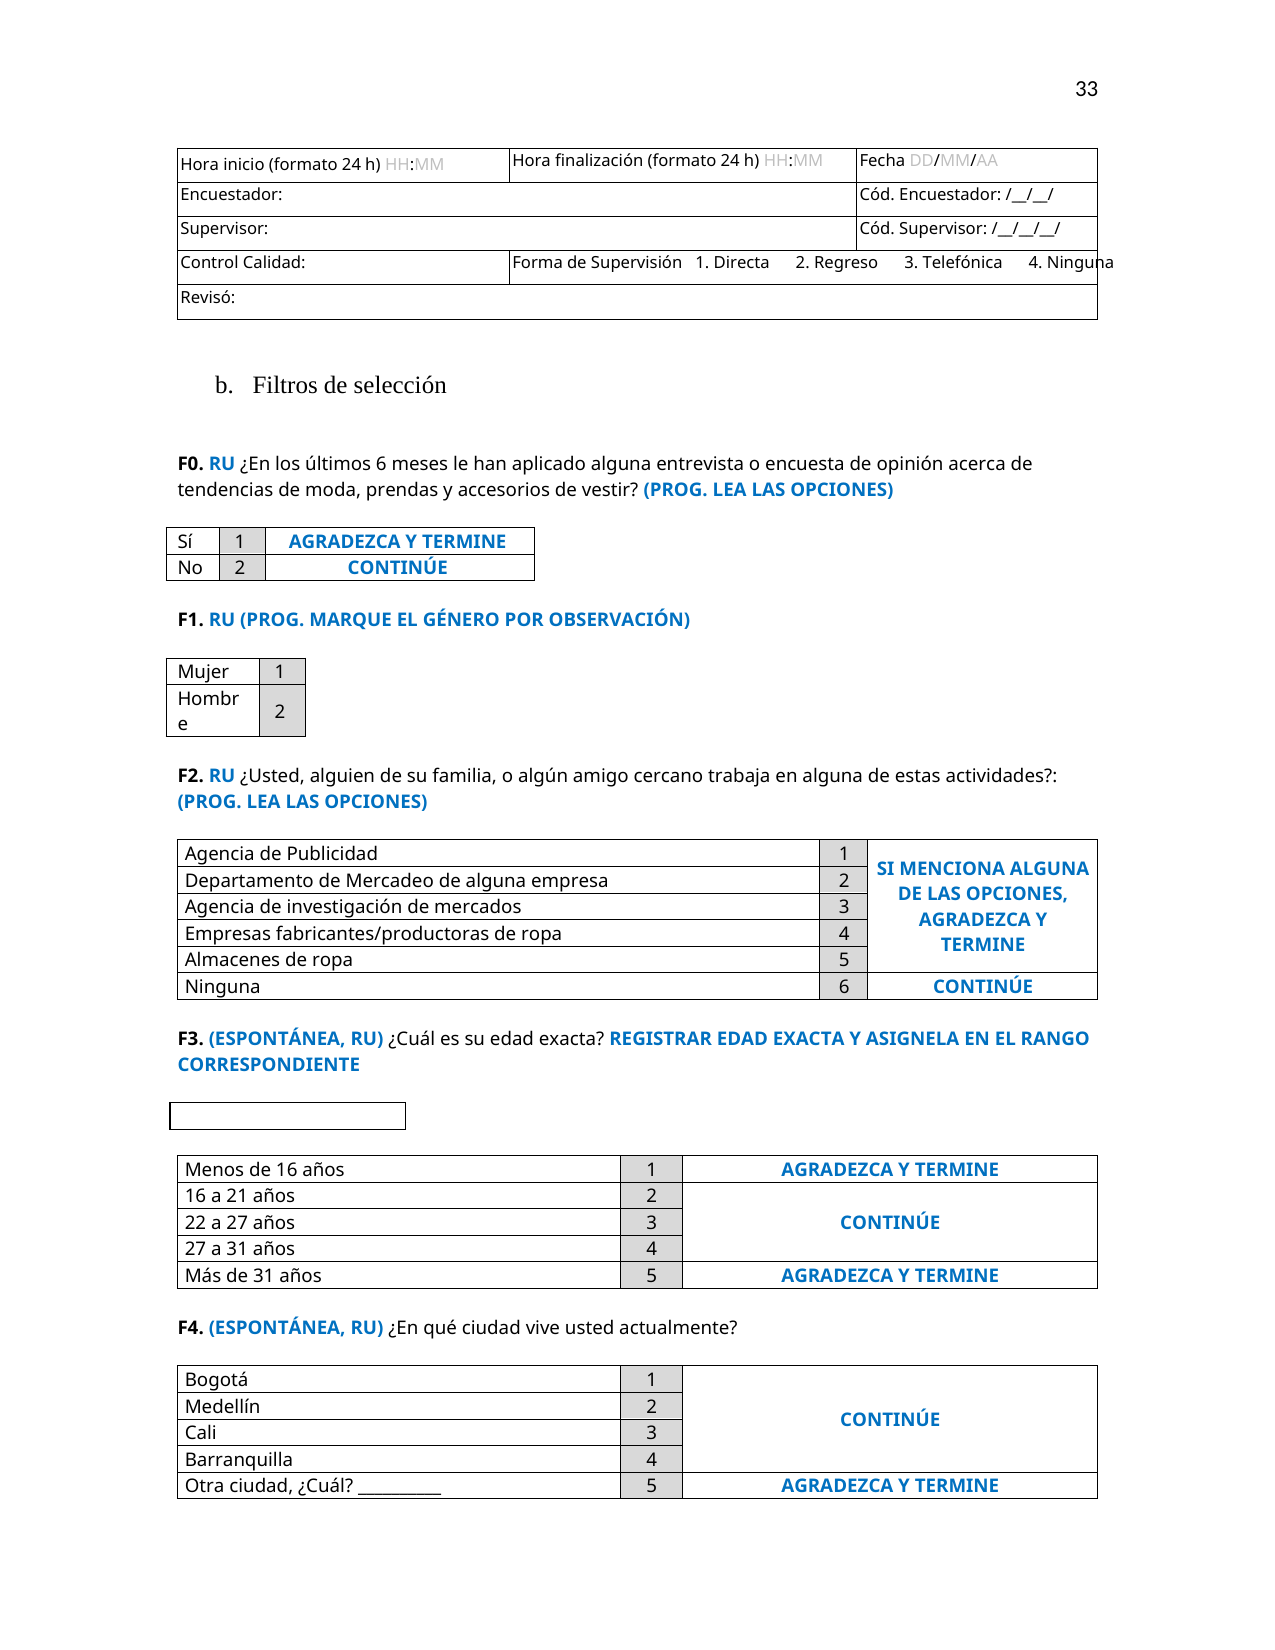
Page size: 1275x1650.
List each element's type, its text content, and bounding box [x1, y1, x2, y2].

table_cell Hombre [167, 685, 259, 736]
table_cell 4 [621, 1236, 682, 1261]
table_header 1 [220, 528, 265, 553]
table_cell 5 [621, 1262, 682, 1288]
table_cell Barranquilla [178, 1446, 620, 1472]
table_header SI MENCIONA ALGUNA DE LAS OPCIONES, AGRADEZCA Y TERMINE [868, 840, 1097, 972]
table_header [171, 1103, 405, 1128]
table_cell Control Calidad: [178, 251, 509, 284]
table_cell Supervisor: [178, 217, 856, 250]
table_header CONTINÚE [683, 1366, 1097, 1472]
text F4. (ESPONTÁNEA, RU) ¿En qué ciudad vive usted actualmente? [177, 1314, 1092, 1340]
table_cell AGRADEZCA Y TERMINE [683, 1262, 1097, 1288]
table_cell 3 [621, 1420, 682, 1445]
table_cell 5 [621, 1473, 682, 1498]
table_cell CONTINÚE [868, 973, 1097, 999]
table_cell 27 a 31 años [178, 1236, 620, 1261]
table_header Bogotá [178, 1366, 620, 1392]
table_cell Cali [178, 1420, 620, 1445]
table_header AGRADEZCA Y TERMINE [683, 1156, 1097, 1182]
table_cell Hora finalización (formato 24 h) HH:MM [510, 149, 856, 182]
table_header Sí [167, 528, 219, 553]
table_header Mujer [167, 659, 259, 684]
table_cell 2 [260, 685, 305, 736]
table_cell AGRADEZCA Y TERMINE [683, 1473, 1097, 1498]
table_cell 22 a 27 años [178, 1209, 620, 1235]
text F0. RU ¿En los últimos 6 meses le han aplicado alguna entrevista o encuesta de opinión acerca de tendencias de moda, prendas y accesorios de vestir? (PROG. LEA LAS OPCIONES) [177, 450, 1098, 501]
table_cell Cód. Supervisor: /__/__/__/ [857, 217, 1097, 250]
table_cell 3 [820, 894, 867, 919]
table_cell 2 [621, 1393, 682, 1418]
table_header 1 [621, 1366, 682, 1392]
table_cell 6 [820, 973, 867, 999]
table_cell 2 [621, 1183, 682, 1208]
table_cell Fecha DD/MM/AA [857, 149, 1097, 182]
table_header Menos de 16 años [178, 1156, 620, 1182]
list Filtros de selección [215, 371, 1098, 399]
table_header AGRADEZCA Y TERMINE [266, 528, 534, 553]
table_cell Hora inicio (formato 24 h) HH:MM [178, 149, 509, 182]
table_cell 4 [820, 920, 867, 946]
table_cell Agencia de investigación de mercados [178, 894, 819, 919]
text F2. RU ¿Usted, alguien de su familia, o algún amigo cercano trabaja en alguna de estas actividades?: (PROG. LEA LAS OPCIONES) [177, 763, 1098, 814]
table_cell Ninguna [178, 973, 819, 999]
table_cell CONTINÚE [266, 555, 534, 580]
table_header 1 [260, 659, 305, 684]
table_cell No [167, 555, 219, 580]
table_cell 5 [820, 947, 867, 972]
table_cell 3 [621, 1209, 682, 1235]
table_cell Forma de Supervisión 1. Directa 2. Regreso 3. Telefónica 4. Ninguna [510, 251, 1097, 284]
table_cell 16 a 21 años [178, 1183, 620, 1208]
table_cell Almacenes de ropa [178, 947, 819, 972]
table_cell Revisó: [178, 285, 1097, 318]
table_header Agencia de Publicidad [178, 840, 819, 866]
table_cell Otra ciudad, ¿Cuál? __________ [178, 1473, 620, 1498]
table_header 1 [621, 1156, 682, 1182]
table_cell Más de 31 años [178, 1262, 620, 1288]
table_cell 2 [220, 555, 265, 580]
text F1. RU (PROG. MARQUE EL GÉNERO POR OBSERVACIÓN) [177, 607, 1098, 632]
table_cell CONTINÚE [683, 1183, 1097, 1261]
table_header 1 [820, 840, 867, 866]
table_cell Encuestador: [178, 183, 856, 216]
table_cell Empresas fabricantes/productoras de ropa [178, 920, 819, 946]
table_cell Medellín [178, 1393, 620, 1418]
table_cell 2 [820, 867, 867, 892]
table_cell 4 [621, 1446, 682, 1472]
table_cell Cód. Encuestador: /__/__/ [857, 183, 1097, 216]
table_cell Departamento de Mercadeo de alguna empresa [178, 867, 819, 892]
text F3. (ESPONTÁNEA, RU) ¿Cuál es su edad exacta? REGISTRAR EDAD EXACTA Y ASIGNELA EN EL RANGO CORRESPONDIENTE [177, 1025, 1092, 1076]
